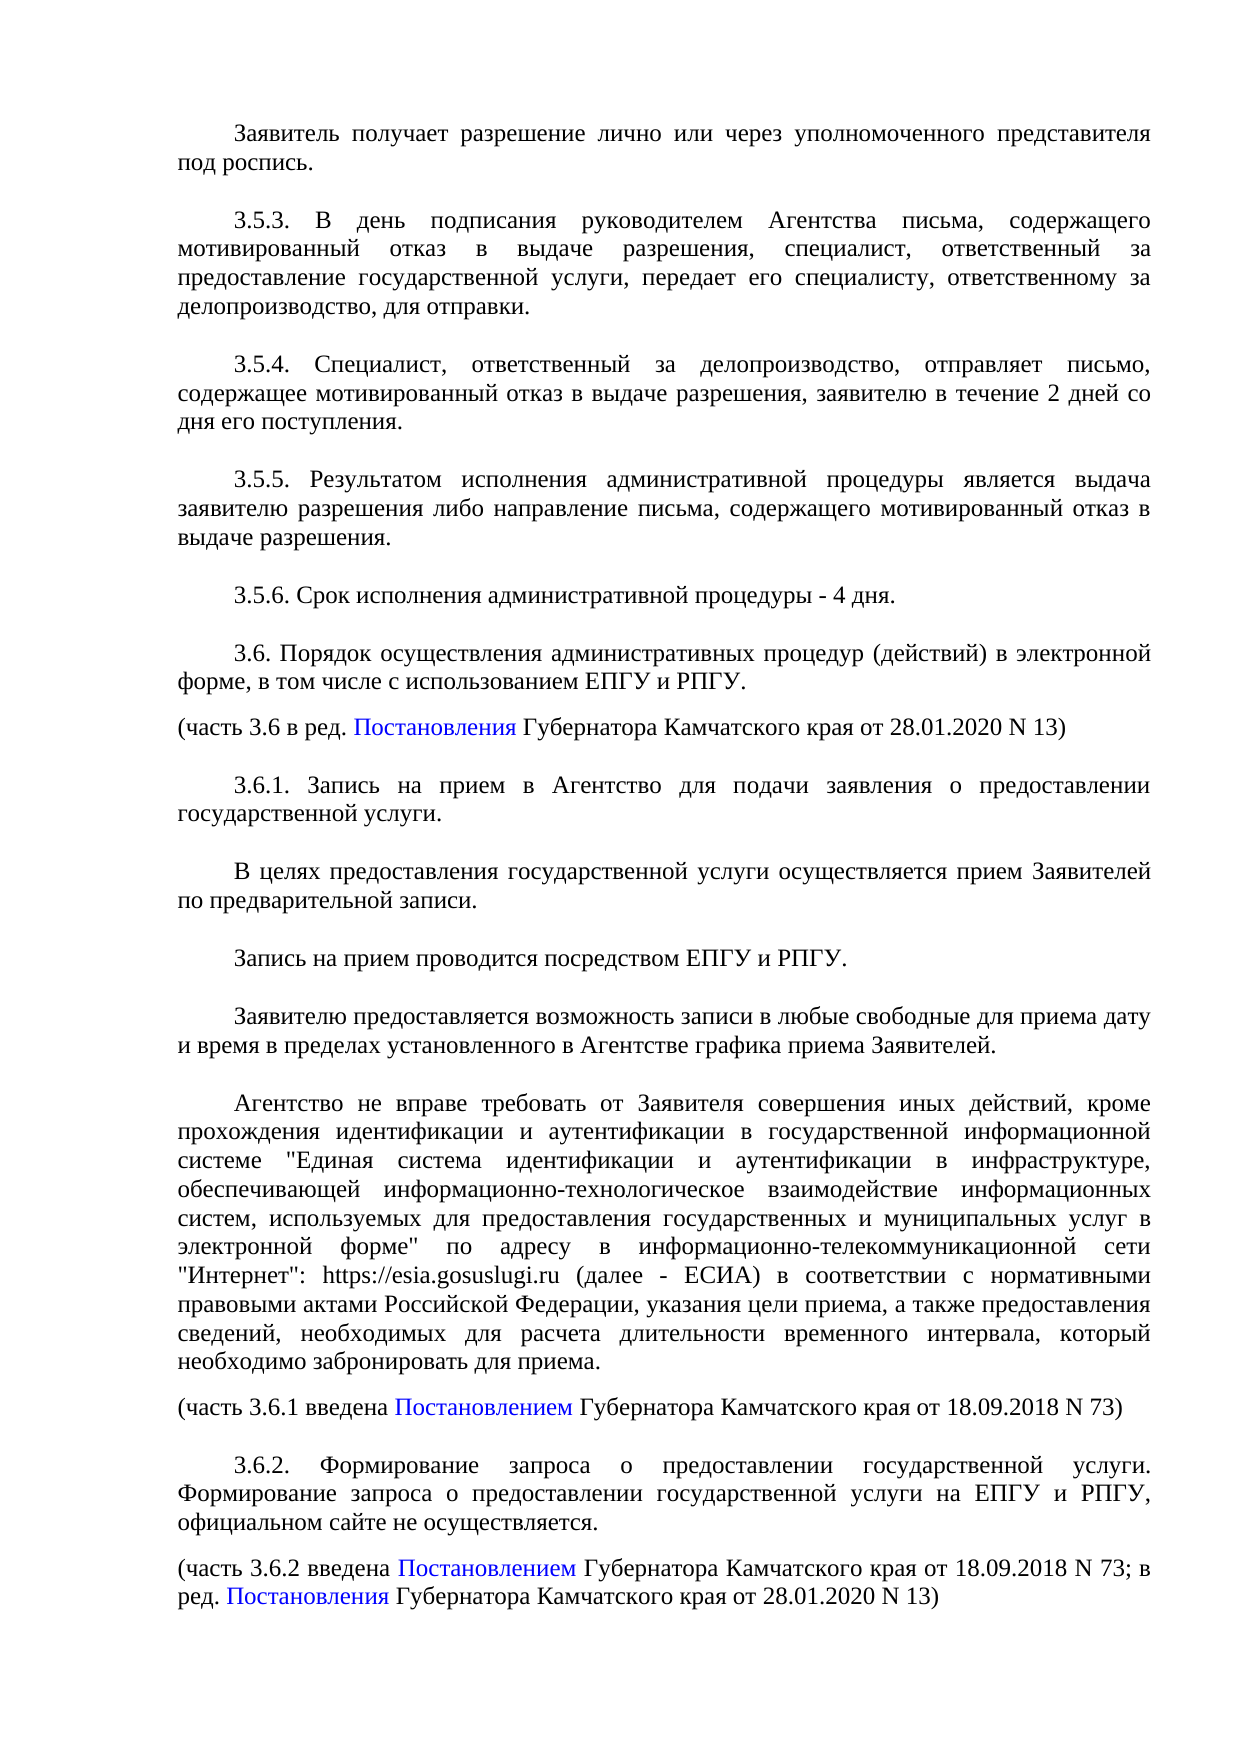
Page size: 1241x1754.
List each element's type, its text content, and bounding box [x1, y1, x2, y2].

text В целях предоставления государственной услуги осуществляется прием Заявителей по предварительной записи. [177, 856, 1152, 914]
text Заявителю предоставляется возможность записи в любые свободные для приема дату и время в пределах установленного в Агентстве графика приема Заявителей. [177, 1001, 1152, 1058]
text Агентство не вправе требовать от Заявителя совершения иных действий, кроме прохождения идентификации и аутентификации в государственной информационной системе "Единая система идентификации и аутентификации в инфраструктуре, обеспечивающей информационно-технологическое взаимодействие информационных систем, используемых для предоставления государственных и муниципальных услуг в электронной форме" по адресу в информационно-телекоммуникационной сети "Интернет": https://esia.gosuslugi.ru (далее - ЕСИА) в соответствии с нормативными правовыми актами Российской Федерации, указания цели приема, а также предоставления сведений, необходимых для расчета длительности временного интервала, который необходимо забронировать для приема. [177, 1088, 1152, 1375]
text 3.5.4. Специалист, ответственный за делопроизводство, отправляет письмо, содержащее мотивированный отказ в выдаче разрешения, заявителю в течение 2 дней со дня его поступления. [177, 349, 1152, 435]
text (часть 3.6.1 введена Постановлением Губернатора Камчатского края от 18.09.2018 N 73) [177, 1392, 1152, 1421]
text 3.6.2. Формирование запроса о предоставлении государственной услуги. Формирование запроса о предоставлении государственной услуги на ЕПГУ и РПГУ, официальном сайте не осуществляется. [177, 1450, 1152, 1536]
text 3.6.1. Запись на прием в Агентство для подачи заявления о предоставлении государственной услуги. [177, 770, 1152, 827]
text 3.5.3. В день подписания руководителем Агентства письма, содержащего мотивированный отказ в выдаче разрешения, специалист, ответственный за предоставление государственной услуги, передает его специалисту, ответственному за делопроизводство, для отправки. [177, 205, 1152, 320]
text (часть 3.6 в ред. Постановления Губернатора Камчатского края от 28.01.2020 N 13) [177, 712, 1152, 741]
text 3.5.5. Результатом исполнения административной процедуры является выдача заявителю разрешения либо направление письма, содержащего мотивированный отказ в выдаче разрешения. [177, 464, 1152, 551]
text Заявитель получает разрешение лично или через уполномоченного представителя под роспись. [177, 118, 1152, 176]
text 3.6. Порядок осуществления административных процедур (действий) в электронной форме, в том числе с использованием ЕПГУ и РПГУ. [177, 638, 1152, 695]
text 3.5.6. Срок исполнения административной процедуры - 4 дня. [177, 580, 1152, 608]
text Запись на прием проводится посредством ЕПГУ и РПГУ. [177, 943, 1152, 972]
text (часть 3.6.2 введена Постановлением Губернатора Камчатского края от 18.09.2018 N 73; в ред. Постановления Губернатора Камчатского края от 28.01.2020 N 13) [177, 1553, 1152, 1610]
